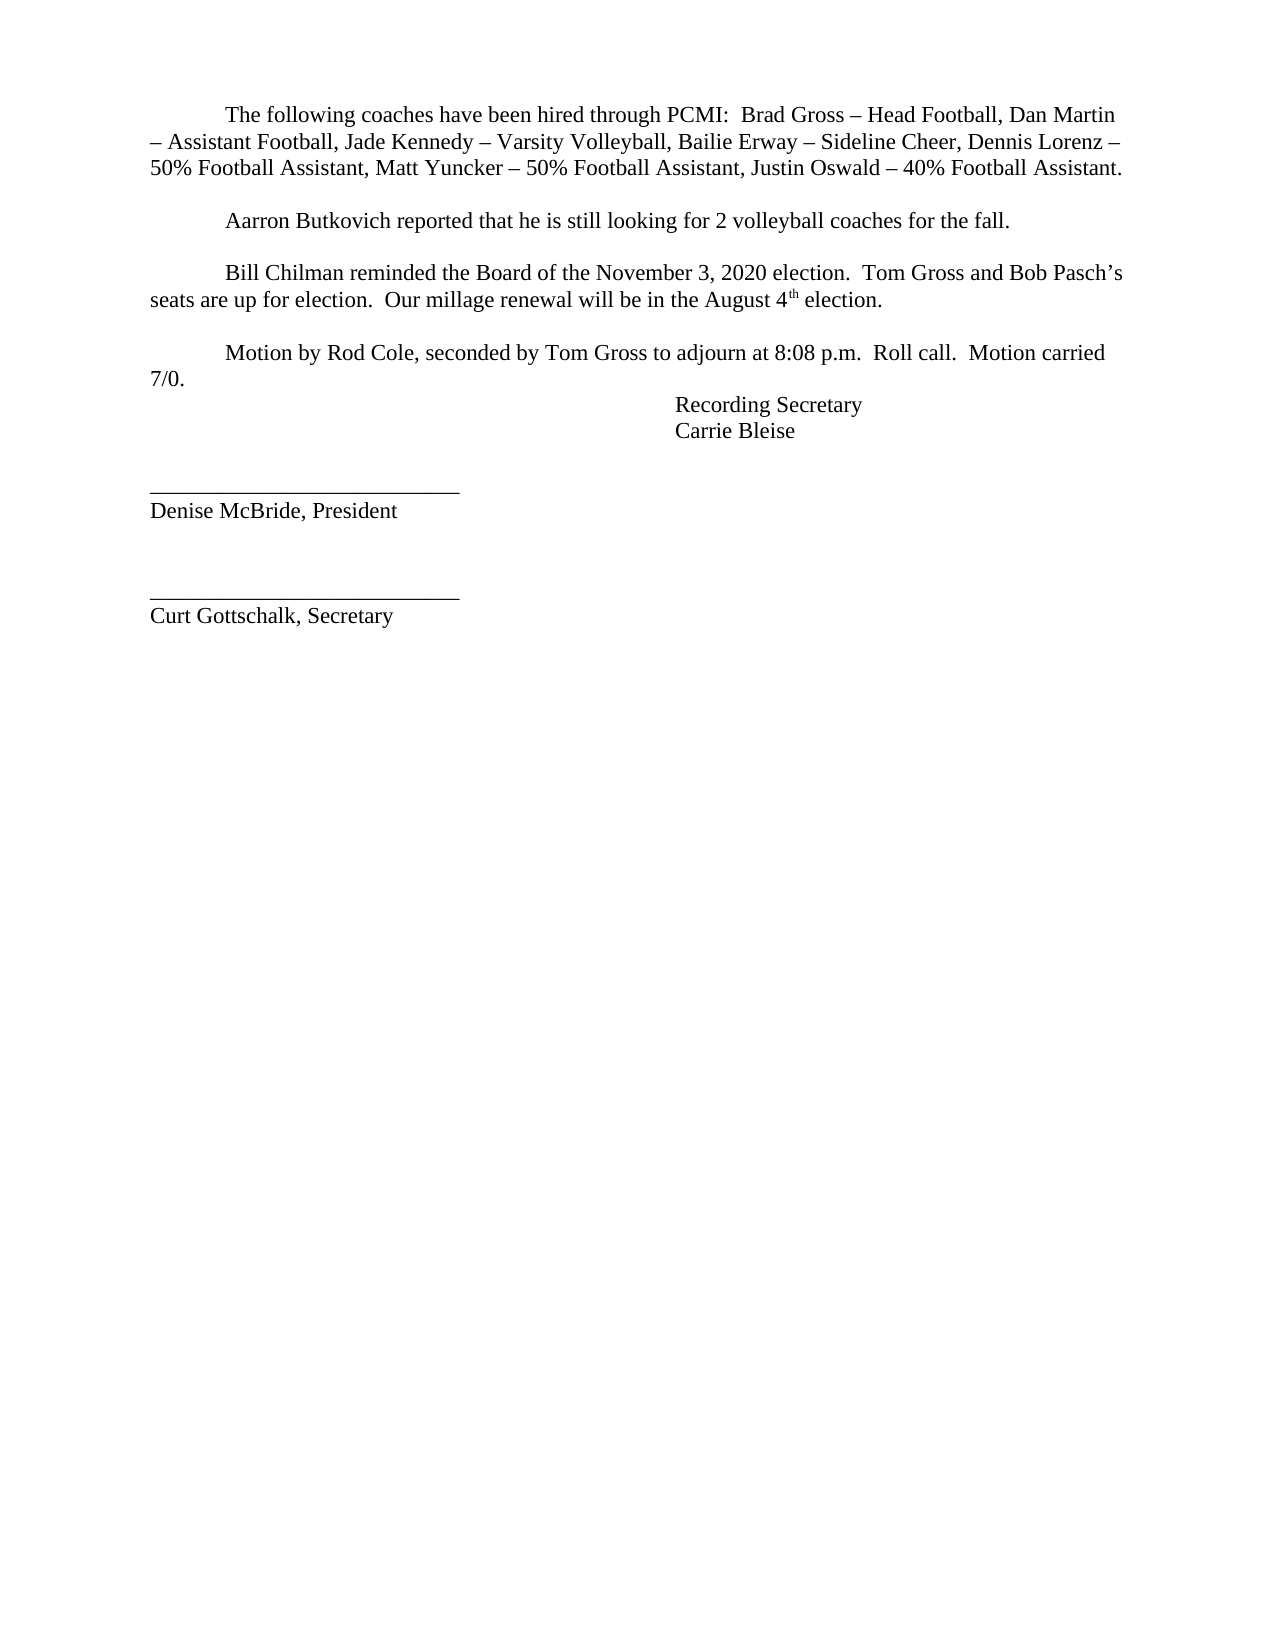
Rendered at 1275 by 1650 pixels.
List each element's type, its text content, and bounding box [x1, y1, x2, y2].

text Denise McBride, President [150, 497, 1125, 523]
text ___________________________ [150, 470, 1125, 497]
text Carrie Bleise [150, 418, 1125, 444]
text Motion by Rod Cole, seconded by Tom Gross to adjourn at 8:08 p.m. Roll call. Motion carried 7/0. [150, 338, 1125, 391]
text ___________________________ [150, 576, 1125, 602]
text The following coaches have been hired through PCMI: Brad Gross – Head Football, Dan Martin – Assistant Football, Jade Kennedy – Varsity Volleyball, Bailie Erway – Sideline Cheer, Dennis Lorenz – 50% Football Assistant, Matt Yuncker – 50% Football Assistant, Justin Oswald – 40% Football Assistant. [150, 101, 1125, 180]
text Curt Gottschalk, Secretary [150, 602, 1125, 628]
text Recording Secretary [600, 391, 1125, 418]
text Bill Chilman reminded the Board of the November 3, 2020 election. Tom Gross and Bob Pasch’s seats are up for election. Our millage renewal will be in the August 4th election. [150, 259, 1125, 312]
text Aarron Butkovich reported that he is still looking for 2 volleyball coaches for the fall. [150, 207, 1125, 233]
